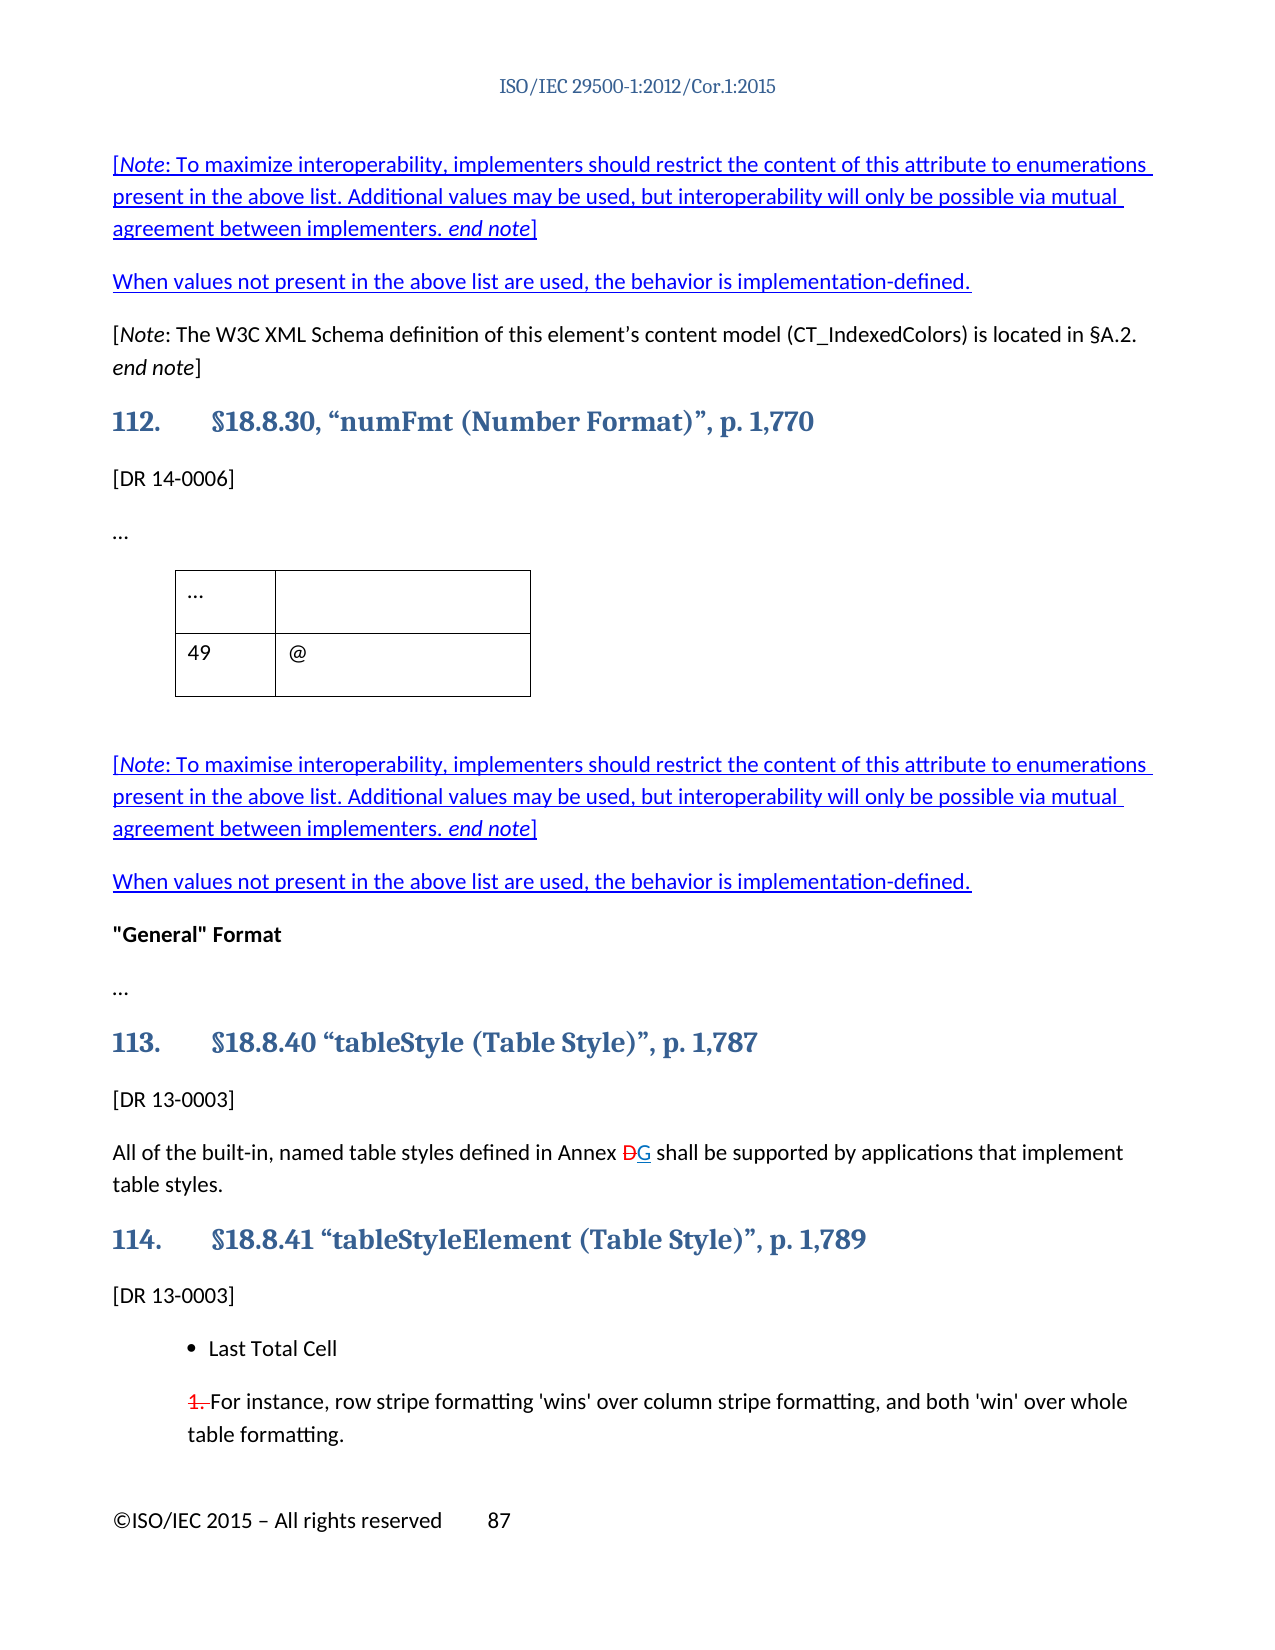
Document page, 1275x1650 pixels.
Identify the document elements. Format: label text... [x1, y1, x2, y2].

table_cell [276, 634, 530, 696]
text [DR 13-0003] [112, 1281, 1162, 1309]
text When values not present in the above list are used, the behavior is implementation-defined. [112, 867, 1162, 895]
text 1. For instance, row stripe formatting 'wins' over column stripe formatting, and both 'win' over whole table formatting. [187, 1387, 1162, 1448]
text … [112, 973, 1162, 1001]
subtitle §18.8.30, “numFmt (Number Format)”, p. 1,770 [112, 406, 1162, 439]
text [Note: To maximise interoperability, implementers should restrict the content of this attribute to enumerations present in the above list. Additional values may be used, but interoperability will only be possible via mutual agreement between implementers. end note] [112, 750, 1162, 842]
text … [112, 517, 1162, 545]
text [DR 14-0006] [112, 464, 1162, 492]
text [DR 13-0003] [112, 1085, 1162, 1113]
subtitle §18.8.40 “tableStyle (Table Style)”, p. 1,787 [112, 1026, 1162, 1060]
text All of the built-in, named table styles defined in Annex DG shall be supported by applications that implement table styles. [112, 1138, 1162, 1198]
text "General" Format [112, 920, 1162, 948]
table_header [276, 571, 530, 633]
text [Note: To maximize interoperability, implementers should restrict the content of this attribute to enumerations present in the above list. Additional values may be used, but interoperability will only be possible via mutual agreement between implementers. end note] [112, 150, 1162, 242]
text Last Total Cell [187, 1334, 1162, 1362]
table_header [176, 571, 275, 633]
text When values not present in the above list are used, the behavior is implementation-defined. [112, 267, 1162, 295]
text [Note: The W3C XML Schema definition of this element’s content model (CT_IndexedColors) is located in §A.2. end note] [112, 320, 1162, 381]
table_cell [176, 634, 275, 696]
subtitle §18.8.41 “tableStyleElement (Table Style)”, p. 1,789 [112, 1223, 1162, 1256]
